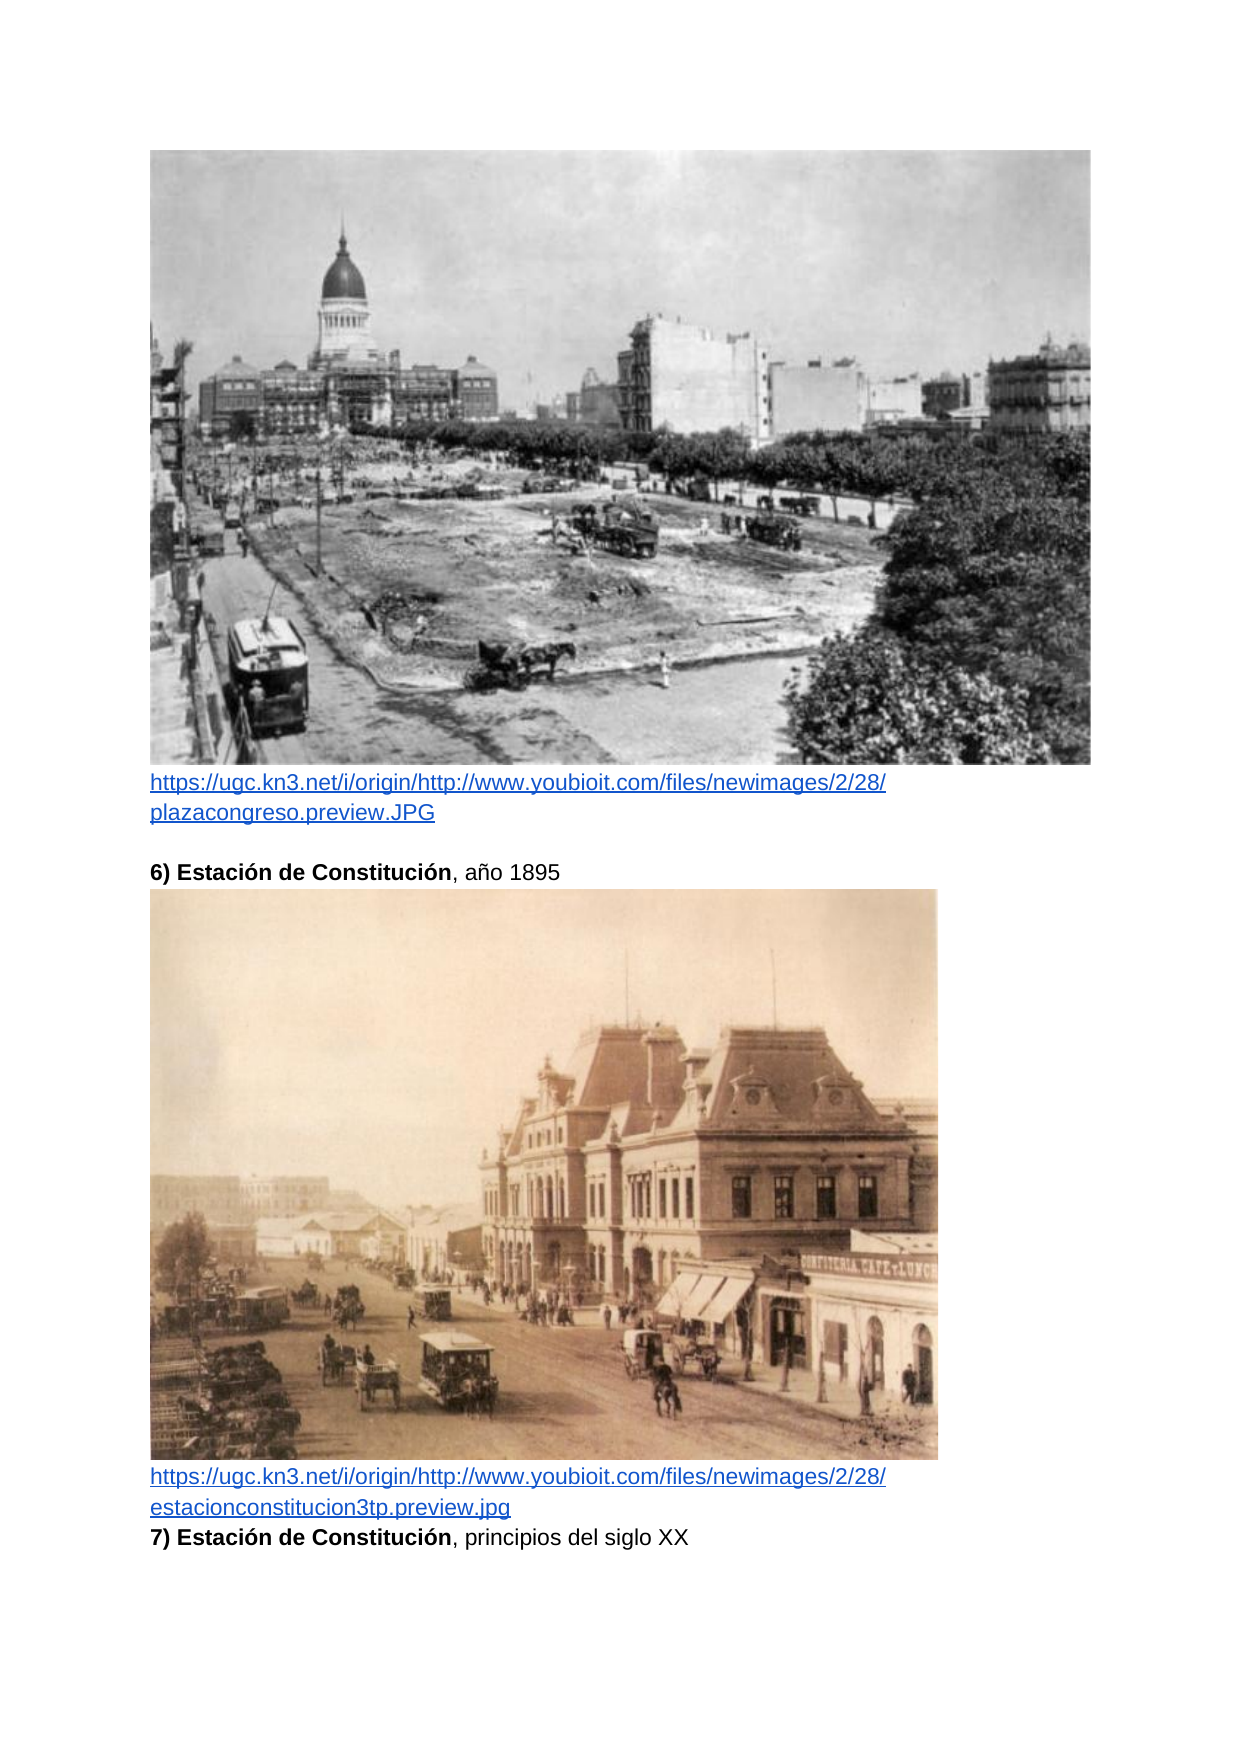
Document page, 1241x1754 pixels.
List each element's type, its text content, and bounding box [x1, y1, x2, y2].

text 7) Estación de Constitución, principios del siglo XX [150, 1524, 1090, 1550]
text 6) Estación de Constitución, año 1895 [150, 859, 1090, 885]
picture [150, 889, 939, 1460]
text https://ugc.kn3.net/i/origin/http://www.youbioit.com/files/newimages/2/28/plazacongreso.preview.JPG [150, 768, 1090, 825]
picture [150, 150, 1091, 765]
text https://ugc.kn3.net/i/origin/http://www.youbioit.com/files/newimages/2/28/estacionconstitucion3tp.preview.jpg [150, 1463, 1090, 1520]
